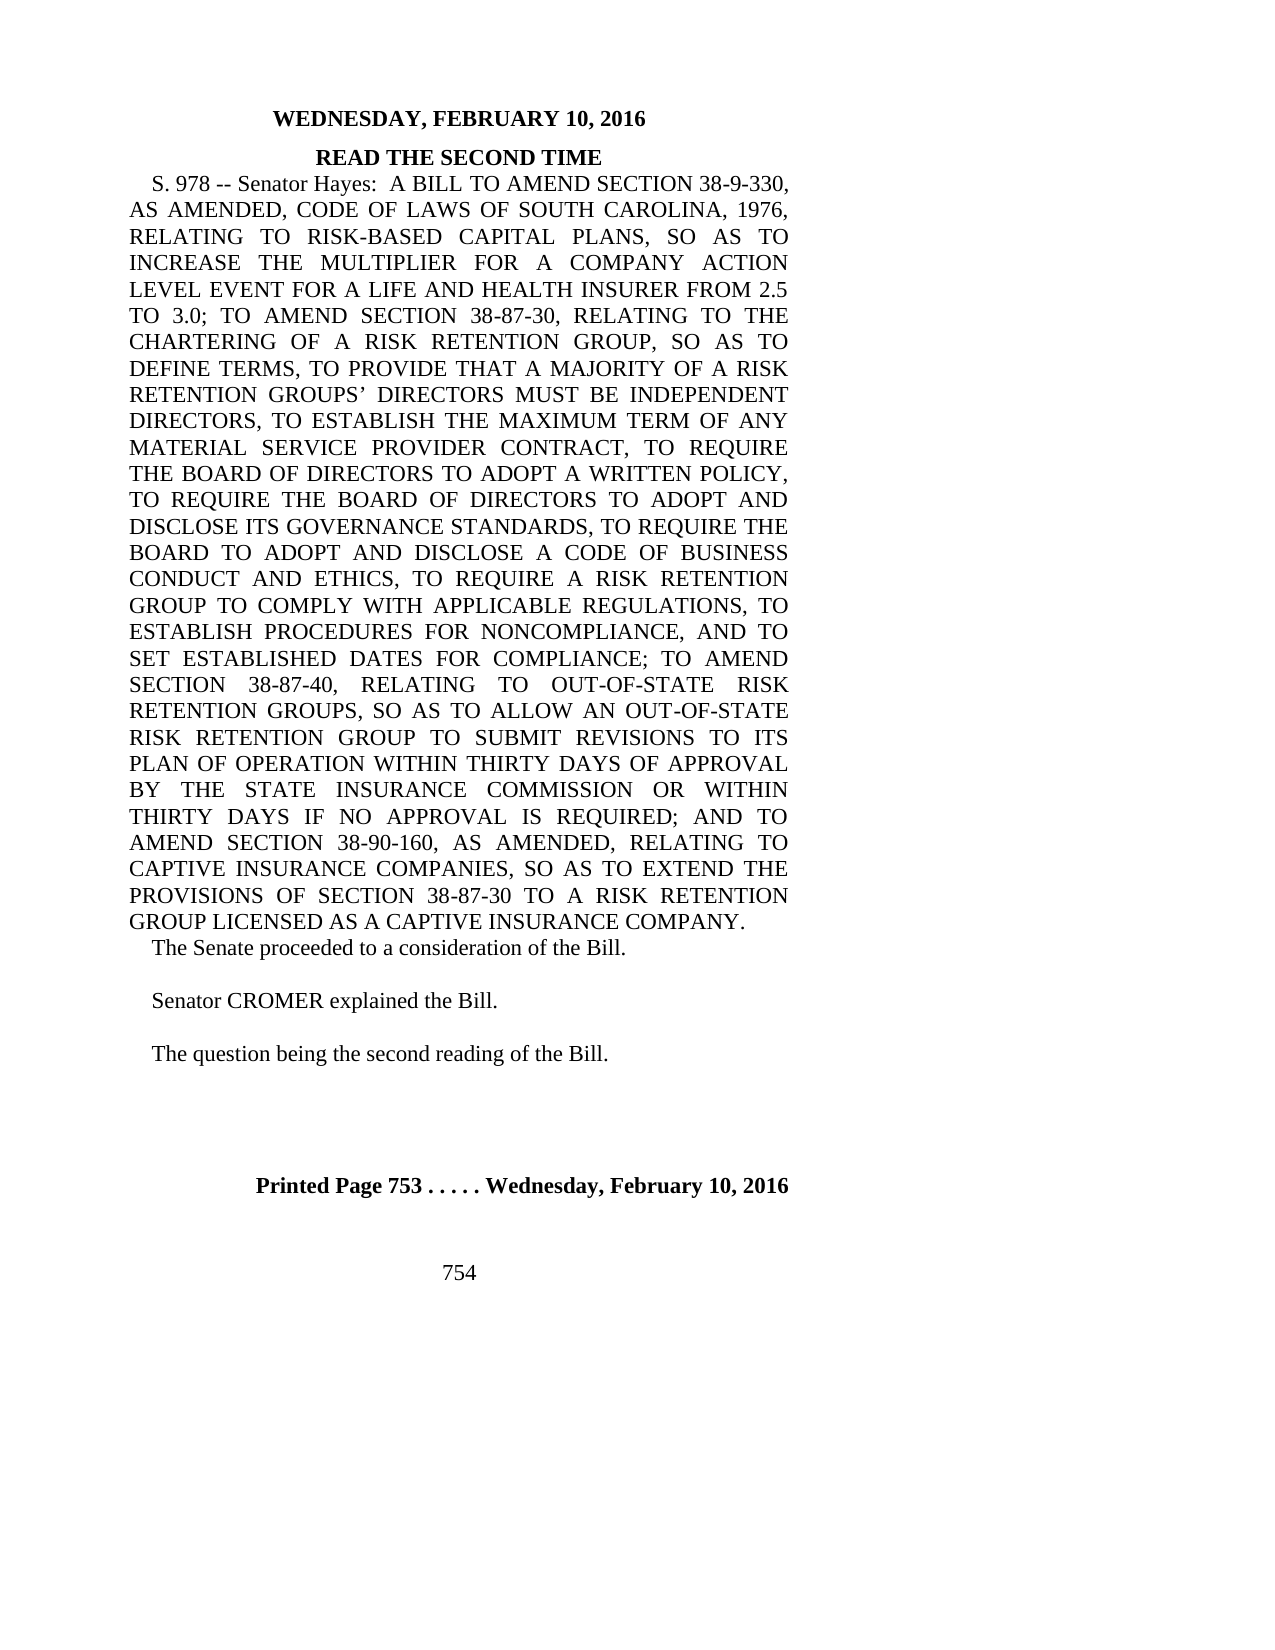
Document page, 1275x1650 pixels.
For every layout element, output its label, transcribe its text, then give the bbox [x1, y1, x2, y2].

text Printed Page 753 . . . . . Wednesday, February 10, 2016 [129, 1172, 789, 1198]
text The Senate proceeded to a consideration of the Bill. [129, 934, 789, 961]
text Senator CROMER explained the Bill. [129, 987, 789, 1013]
text The question being the second reading of the Bill. [129, 1040, 789, 1066]
text READ THE SECOND TIME [129, 144, 789, 170]
text S. 978 -- Senator Hayes: A BILL TO AMEND SECTION 38-9-330, AS AMENDED, CODE OF LAWS OF SOUTH CAROLINA, 1976, RELATING TO RISK-BASED CAPITAL PLANS, SO AS TO INCREASE THE MULTIPLIER FOR A COMPANY ACTION LEVEL EVENT FOR A LIFE AND HEALTH INSURER FROM 2.5 TO 3.0; TO AMEND SECTION 38-87-30, RELATING TO THE CHARTERING OF A RISK RETENTION GROUP, SO AS TO DEFINE TERMS, TO PROVIDE THAT A MAJORITY OF A RISK RETENTION GROUPS’ DIRECTORS MUST BE INDEPENDENT DIRECTORS, TO ESTABLISH THE MAXIMUM TERM OF ANY MATERIAL SERVICE PROVIDER CONTRACT, TO REQUIRE THE BOARD OF DIRECTORS TO ADOPT A WRITTEN POLICY, TO REQUIRE THE BOARD OF DIRECTORS TO ADOPT AND DISCLOSE ITS GOVERNANCE STANDARDS, TO REQUIRE THE BOARD TO ADOPT AND DISCLOSE A CODE OF BUSINESS CONDUCT AND ETHICS, TO REQUIRE A RISK RETENTION GROUP TO COMPLY WITH APPLICABLE REGULATIONS, TO ESTABLISH PROCEDURES FOR NONCOMPLIANCE, AND TO SET ESTABLISHED DATES FOR COMPLIANCE; TO AMEND SECTION 38-87-40, RELATING TO OUT-OF-STATE RISK RETENTION GROUPS, SO AS TO ALLOW AN OUT-OF-STATE RISK RETENTION GROUP TO SUBMIT REVISIONS TO ITS PLAN OF OPERATION WITHIN THIRTY DAYS OF APPROVAL BY THE STATE INSURANCE COMMISSION OR WITHIN THIRTY DAYS IF NO APPROVAL IS REQUIRED; AND TO AMEND SECTION 38-90-160, AS AMENDED, RELATING TO CAPTIVE INSURANCE COMPANIES, SO AS TO EXTEND THE PROVISIONS OF SECTION 38-87-30 TO A RISK RETENTION GROUP LICENSED AS A CAPTIVE INSURANCE COMPANY. [129, 170, 789, 934]
